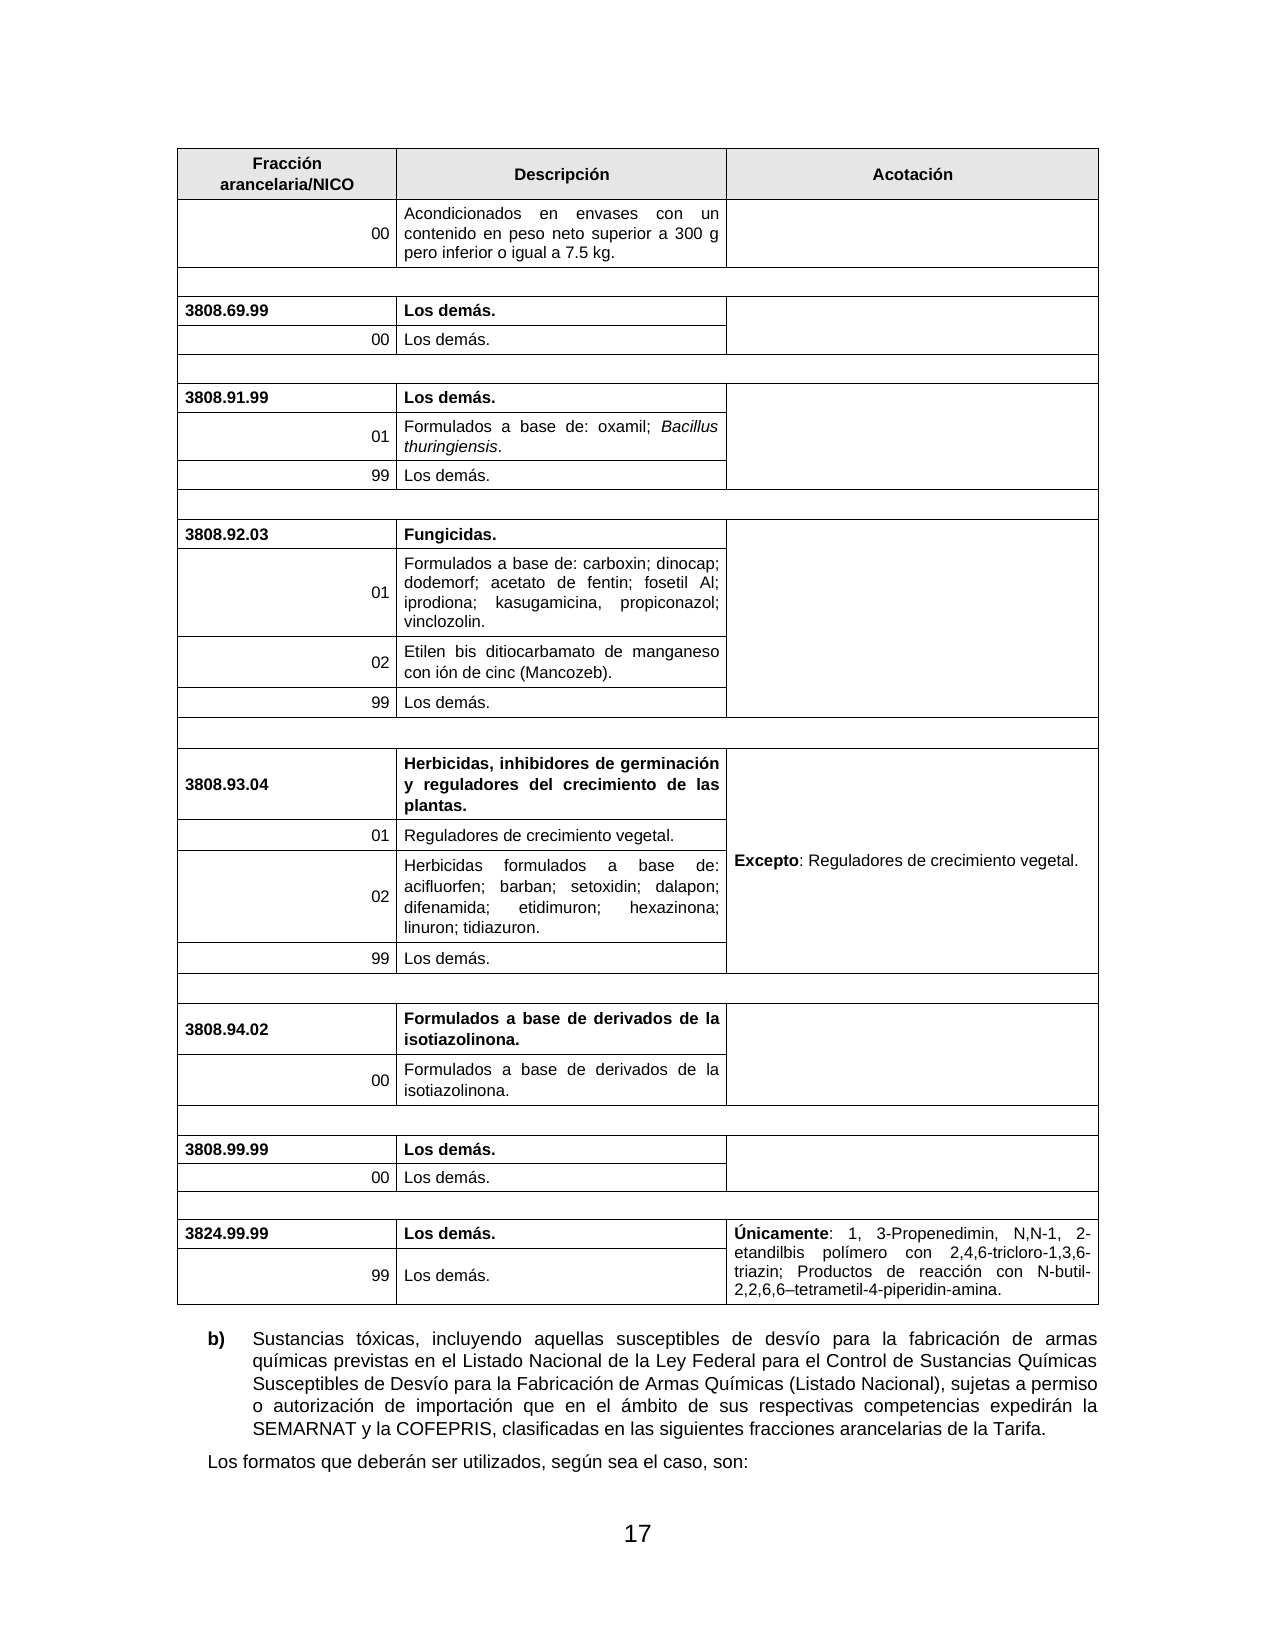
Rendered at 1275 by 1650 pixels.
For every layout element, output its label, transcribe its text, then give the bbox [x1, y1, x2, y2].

table_cell [727, 384, 1098, 489]
table_cell 99 [178, 943, 396, 972]
table_cell [727, 1004, 1098, 1105]
table_cell Formulados a base de derivados de la isotiazolinona. [397, 1004, 726, 1054]
table_cell 02 [178, 851, 396, 942]
text b) Sustancias tóxicas, incluyendo aquellas susceptibles de desvío para la fabricación de armas químicas previstas en el Listado Nacional de la Ley Federal para el Control de Sustancias Químicas Susceptibles de Desvío para la Fabricación de Armas Químicas (Listado Nacional), sujetas a permiso o autorización de importación que en el ámbito de sus respectivas competencias expedirán la SEMARNAT y la COFEPRIS, clasificadas en las siguientes fracciones arancelarias de la Tarifa. [207, 1327, 1098, 1440]
table_cell Formulados a base de: carboxin; dinocap; dodemorf; acetato de fentin; fosetil Al; iprodiona; kasugamicina, propiconazol; vinclozolin. [397, 549, 726, 636]
table_cell 00 [178, 1055, 396, 1105]
table_cell Formulados a base de derivados de la isotiazolinona. [397, 1055, 726, 1105]
table_cell [178, 355, 1098, 383]
table_cell Etilen bis ditiocarbamato de manganeso con ión de cinc (Mancozeb). [397, 637, 726, 687]
table_cell 3808.94.02 [178, 1004, 396, 1054]
table_header Fracción arancelaria/NICO [178, 149, 396, 199]
table_cell [727, 520, 1098, 717]
table_cell 99 [178, 1249, 396, 1304]
table_cell 3808.93.04 [178, 749, 396, 819]
table_cell 99 [178, 461, 396, 489]
table_cell [178, 1106, 1098, 1135]
table_cell [178, 974, 1098, 1003]
table_cell Los demás. [397, 326, 726, 354]
table_cell [178, 490, 1098, 519]
table_cell 3808.69.99 [178, 297, 396, 325]
table_cell [178, 718, 1098, 747]
table_cell [178, 268, 1098, 296]
table_cell Los demás. [397, 943, 726, 972]
table_cell Los demás. [397, 461, 726, 489]
table_cell 3808.92.03 [178, 520, 396, 548]
table_cell Los demás. [397, 1220, 726, 1247]
table_cell 02 [178, 637, 396, 687]
table_cell [727, 200, 1098, 267]
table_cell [397, 200, 726, 267]
table_cell 00 [178, 326, 396, 354]
table_cell Los demás. [397, 297, 726, 325]
table_cell 00 [178, 1164, 396, 1191]
table_cell Los demás. [397, 384, 726, 412]
table_cell Los demás. [397, 1164, 726, 1191]
table_cell 01 [178, 820, 396, 849]
table_cell 99 [178, 688, 396, 717]
table_cell Herbicidas, inhibidores de germinación y reguladores del crecimiento de las plantas. [397, 749, 726, 819]
table_cell Únicamente: 1, 3-Propenedimin, N,N-1, 2-etandilbis polímero con 2,4,6-tricloro-1,3,6-triazin; Productos de reacción con N-butil-2,2,6,6–tetrametil-4-piperidin-amina. [727, 1220, 1098, 1304]
table_cell [727, 297, 1098, 354]
table_cell Excepto: Reguladores de crecimiento vegetal. [727, 749, 1098, 972]
table_cell Formulados a base de: oxamil; Bacillus thuringiensis. [397, 413, 726, 460]
table_cell 00 [178, 200, 396, 267]
table_cell Los demás. [397, 1249, 726, 1304]
table_cell Reguladores de crecimiento vegetal. [397, 820, 726, 849]
table_header Acotación [727, 149, 1098, 199]
table_cell 3824.99.99 [178, 1220, 396, 1247]
table_header Descripción [397, 149, 726, 199]
table_cell 01 [178, 413, 396, 460]
table_cell Los demás. [397, 688, 726, 717]
table_cell Los demás. [397, 1136, 726, 1163]
table_cell 3808.99.99 [178, 1136, 396, 1163]
text Los formatos que deberán ser utilizados, según sea el caso, son: [177, 1450, 1098, 1473]
table_cell Herbicidas formulados a base de: acifluorfen; barban; setoxidin; dalapon; difenamida; etidimuron; hexazinona; linuron; tidiazuron. [397, 851, 726, 942]
table_cell 01 [178, 549, 396, 636]
table_cell [178, 1192, 1098, 1219]
table_cell Fungicidas. [397, 520, 726, 548]
table_cell [727, 1136, 1098, 1191]
table_cell 3808.91.99 [178, 384, 396, 412]
